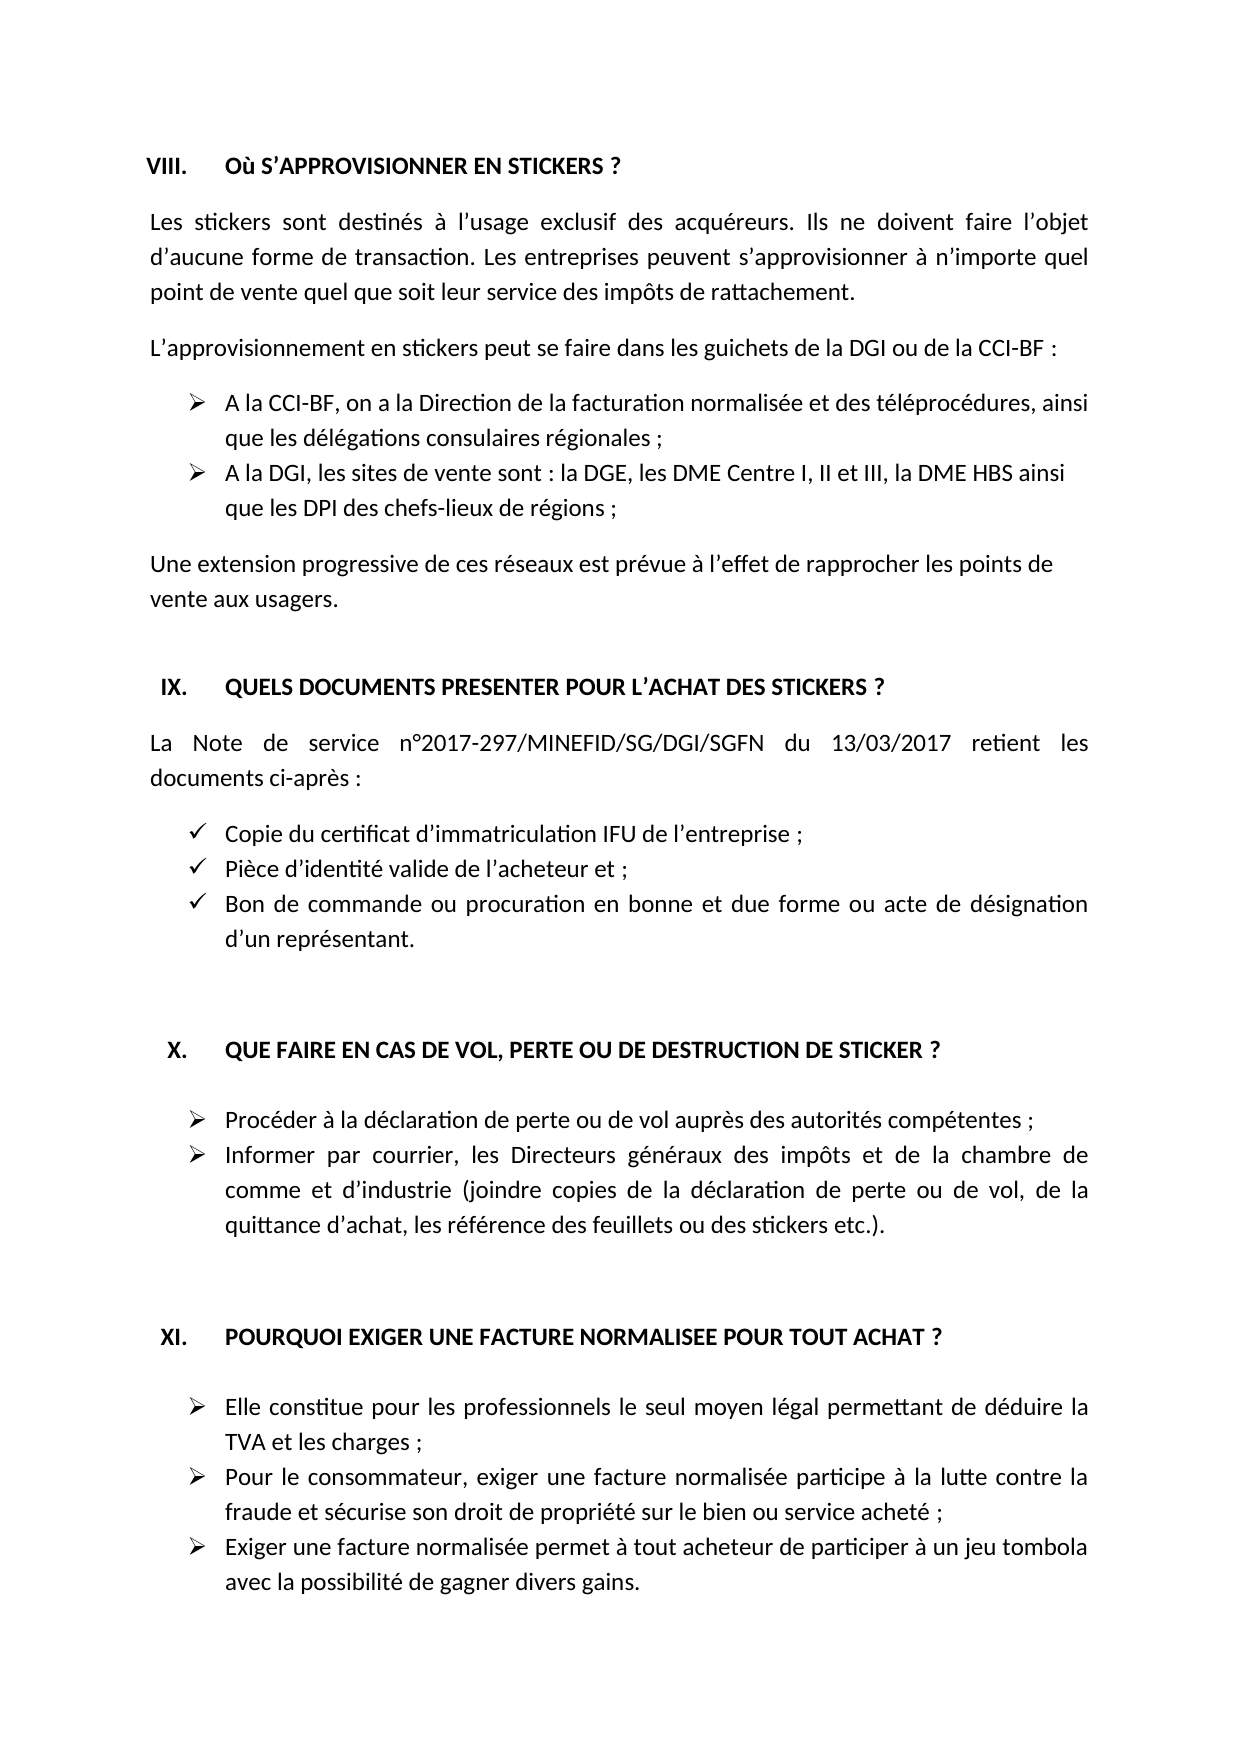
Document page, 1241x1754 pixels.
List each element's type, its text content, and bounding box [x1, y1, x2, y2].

list Bon de commande ou procuration en bonne et due forme ou acte de désignation d’un représentant. [187, 888, 1090, 953]
text La Note de service n°2017-297/MINEFID/SG/DGI/SGFN du 13/03/2017 retient les documents ci-après : [150, 727, 1090, 793]
list Pour le consommateur, exiger une facture normalisée participe à la lutte contre la fraude et sécurise son droit de propriété sur le bien ou service acheté ; [187, 1461, 1090, 1527]
list Elle constitue pour les professionnels le seul moyen légal permettant de déduire la TVA et les charges ; [187, 1391, 1090, 1457]
list A la CCI-BF, on a la Direction de la facturation normalisée et des téléprocédures, ainsi que les délégations consulaires régionales ; [187, 387, 1090, 453]
list QUE FAIRE EN CAS DE VOL, PERTE OU DE DESTRUCTION DE STICKER ? [187, 1035, 1090, 1065]
text Une extension progressive de ces réseaux est prévue à l’effet de rapprocher les points de vente aux usagers. [150, 548, 1090, 614]
list Copie du certificat d’immatriculation IFU de l’entreprise ; [187, 818, 1090, 848]
list A la DGI, les sites de vente sont : la DGE, les DME Centre I, II et III, la DME HBS ainsi que les DPI des chefs-lieux de régions ; [187, 457, 1090, 523]
list Exiger une facture normalisée permet à tout acheteur de participer à un jeu tombola avec la possibilité de gagner divers gains. [187, 1531, 1090, 1597]
text Les stickers sont destinés à l’usage exclusif des acquéreurs. Ils ne doivent faire l’objet d’aucune forme de transaction. Les entreprises peuvent s’approvisionner à n’importe quel point de vente quel que soit leur service des impôts de rattachement. [150, 206, 1090, 306]
list Procéder à la déclaration de perte ou de vol auprès des autorités compétentes ; [187, 1105, 1090, 1135]
text L’approvisionnement en stickers peut se faire dans les guichets de la DGI ou de la CCI-BF : [150, 332, 1090, 362]
list Où S’APPROVISIONNER EN STICKERS ? [187, 150, 1090, 181]
list Informer par courrier, les Directeurs généraux des impôts et de la chambre de comme et d’industrie (joindre copies de la déclaration de perte ou de vol, de la quittance d’achat, les référence des feuillets ou des stickers etc.). [187, 1140, 1090, 1240]
list QUELS DOCUMENTS PRESENTER POUR L’ACHAT DES STICKERS ? [187, 671, 1090, 702]
list Pièce d’identité valide de l’acheteur et ; [187, 853, 1090, 883]
list POURQUOI EXIGER UNE FACTURE NORMALISEE POUR TOUT ACHAT ? [187, 1321, 1090, 1352]
